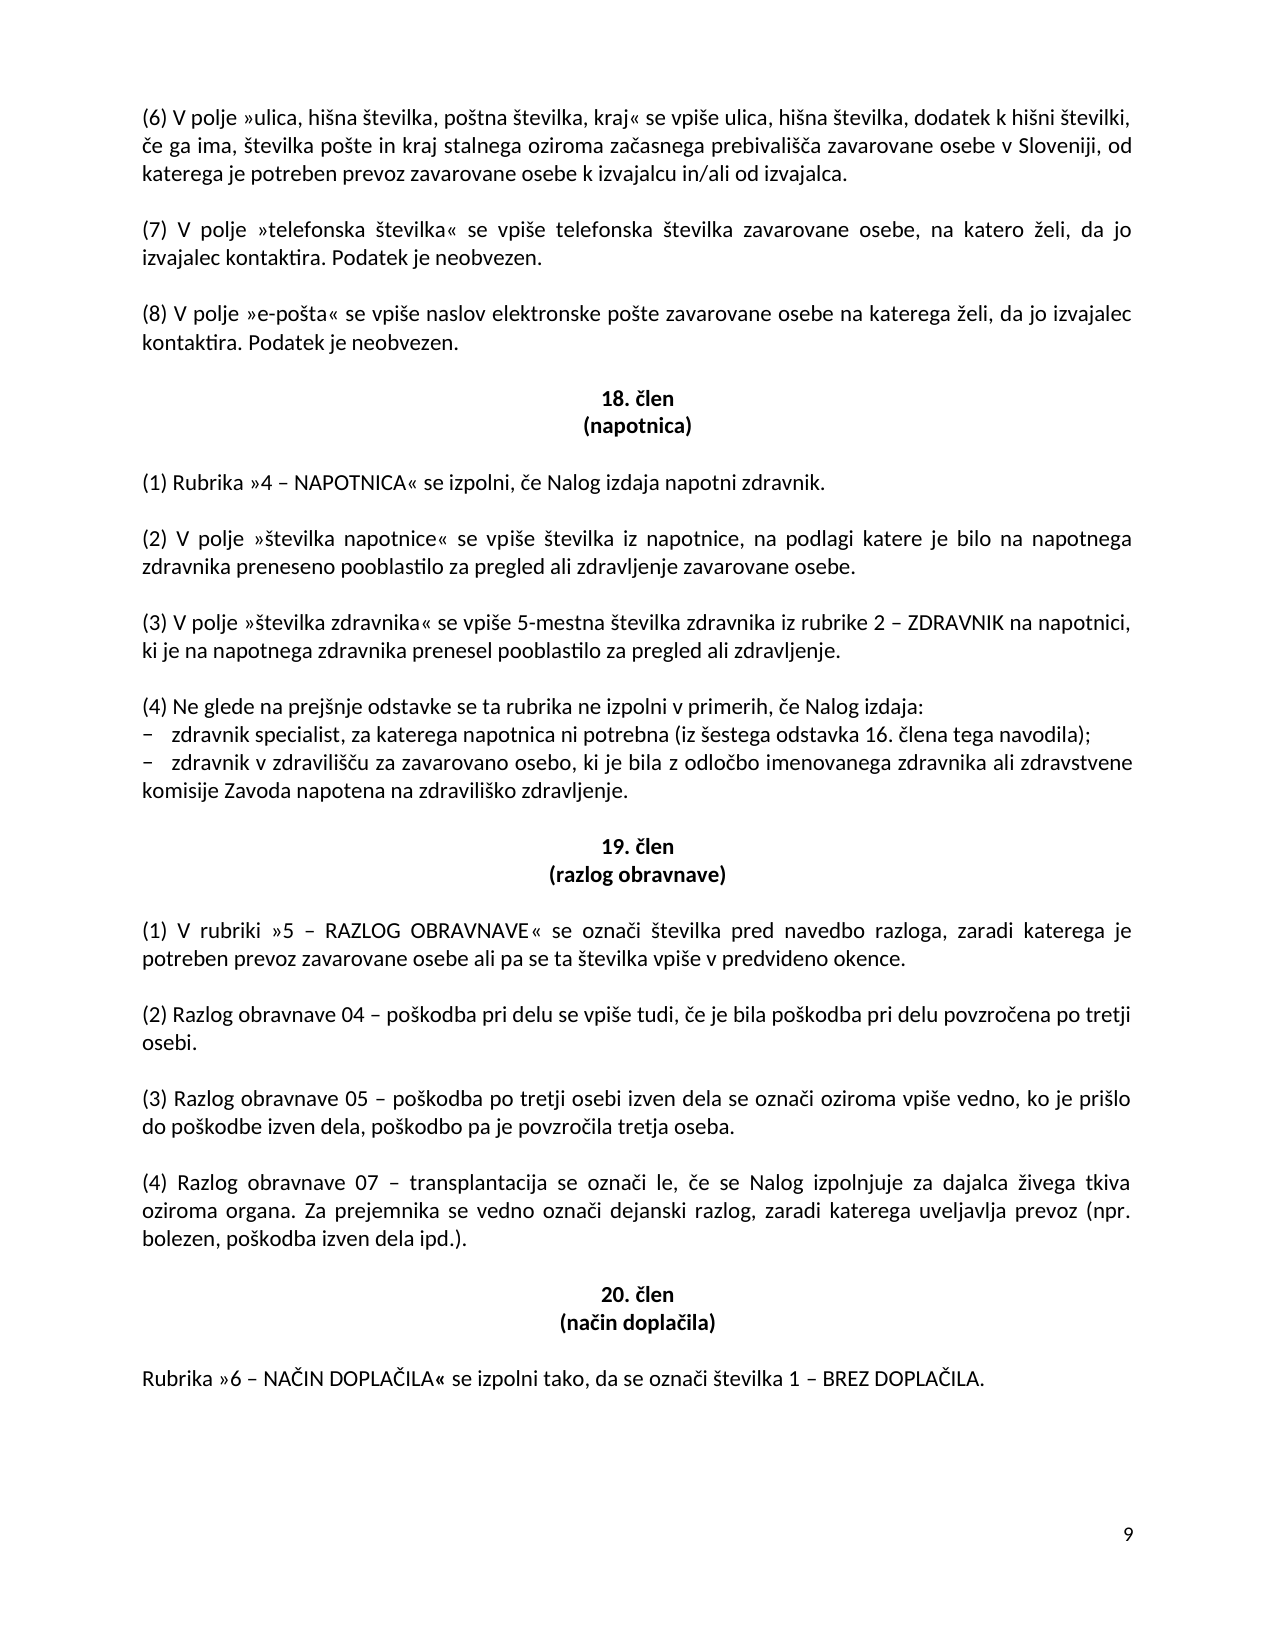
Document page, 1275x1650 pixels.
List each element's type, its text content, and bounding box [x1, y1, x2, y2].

list (način doplačila) [142, 1308, 1133, 1336]
text (7) V polje »telefonska številka« se vpiše telefonska številka zavarovane osebe, na katero želi, da jo izvajalec kontaktira. Podatek je neobvezen. [142, 216, 1133, 272]
list (razlog obravnave) [142, 860, 1133, 888]
text (3) V polje »številka zdravnika« se vpiše 5-mestna številka zdravnika iz rubrike 2 – ZDRAVNIK na napotnici, ki je na napotnega zdravnika prenesel pooblastilo za pregled ali zdravljenje. [142, 608, 1133, 664]
list (napotnica) [142, 412, 1133, 440]
text (4) Ne glede na prejšnje odstavke se ta rubrika ne izpolni v primerih, če Nalog izdaja: [142, 692, 1133, 720]
text (2) Razlog obravnave 04 – poškodba pri delu se vpiše tudi, če je bila poškodba pri delu povzročena po tretji osebi. [142, 1000, 1133, 1056]
text − zdravnik specialist, za katerega napotnica ni potrebna (iz šestega odstavka 16. člena tega navodila); [142, 720, 1133, 748]
text − zdravnik v zdravilišču za zavarovano osebo, ki je bila z odločbo imenovanega zdravnika ali zdravstvene komisije Zavoda napotena na zdraviliško zdravljenje. [142, 748, 1133, 804]
text 19. člen [142, 832, 1133, 860]
text (3) Razlog obravnave 05 – poškodba po tretji osebi izven dela se označi oziroma vpiše vedno, ko je prišlo do poškodbe izven dela, poškodbo pa je povzročila tretja oseba. [142, 1084, 1133, 1140]
text (6) V polje »ulica, hišna številka, poštna številka, kraj« se vpiše ulica, hišna številka, dodatek k hišni številki, če ga ima, številka pošte in kraj stalnega oziroma začasnega prebivališča zavarovane osebe v Sloveniji, od katerega je potreben prevoz zavarovane osebe k izvajalcu in/ali od izvajalca. [142, 103, 1133, 187]
text (8) V polje »e-pošta« se vpiše naslov elektronske pošte zavarovane osebe na katerega želi, da jo izvajalec kontaktira. Podatek je neobvezen. [142, 299, 1133, 356]
text (4) Razlog obravnave 07 – transplantacija se označi le, če se Nalog izpolnjuje za dajalca živega tkiva oziroma organa. Za prejemnika se vedno označi dejanski razlog, zaradi katerega uveljavlja prevoz (npr. bolezen, poškodba izven dela ipd.). [142, 1168, 1133, 1252]
text 20. člen [142, 1280, 1133, 1308]
text 18. člen [142, 384, 1133, 412]
text (1) V rubriki »5 – RAZLOG OBRAVNAVE« se označi številka pred navedbo razloga, zaradi katerega je potreben prevoz zavarovane osebe ali pa se ta številka vpiše v predvideno okence. [142, 916, 1133, 972]
text Rubrika »6 – NAČIN DOPLAČILA« se izpolni tako, da se označi številka 1 – BREZ DOPLAČILA. [142, 1364, 1133, 1392]
text (2) V polje »številka napotnice« se vpiše številka iz napotnice, na podlagi katere je bilo na napotnega zdravnika preneseno pooblastilo za pregled ali zdravljenje zavarovane osebe. [142, 524, 1133, 580]
text (1) Rubrika »4 – NAPOTNICA« se izpolni, če Nalog izdaja napotni zdravnik. [142, 468, 1133, 496]
